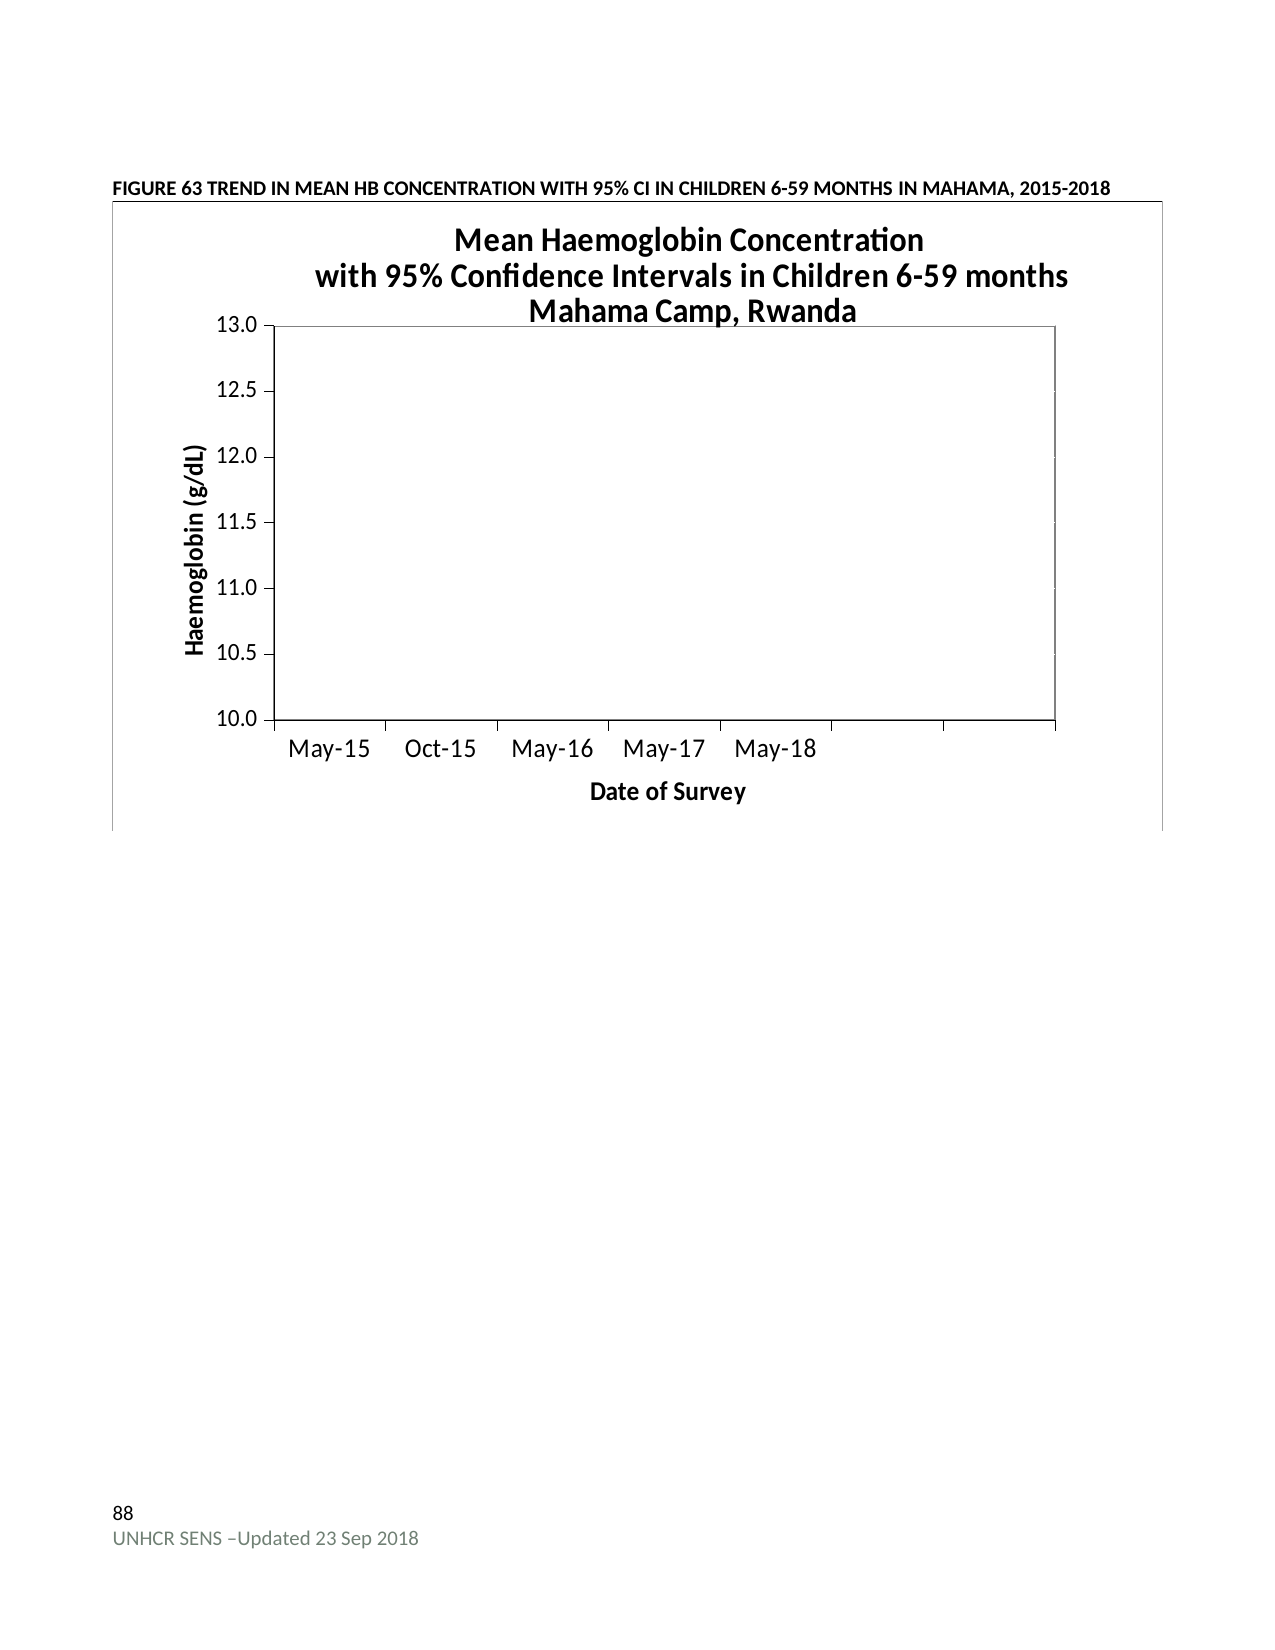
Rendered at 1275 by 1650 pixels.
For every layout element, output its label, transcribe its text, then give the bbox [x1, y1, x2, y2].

text FIGURE 63 TREND IN MEAN HB CONCENTRATION WITH 95% CI IN CHILDREN 6-59 MONTHS IN MAHAMA, 2015-2018 [112, 175, 1162, 200]
